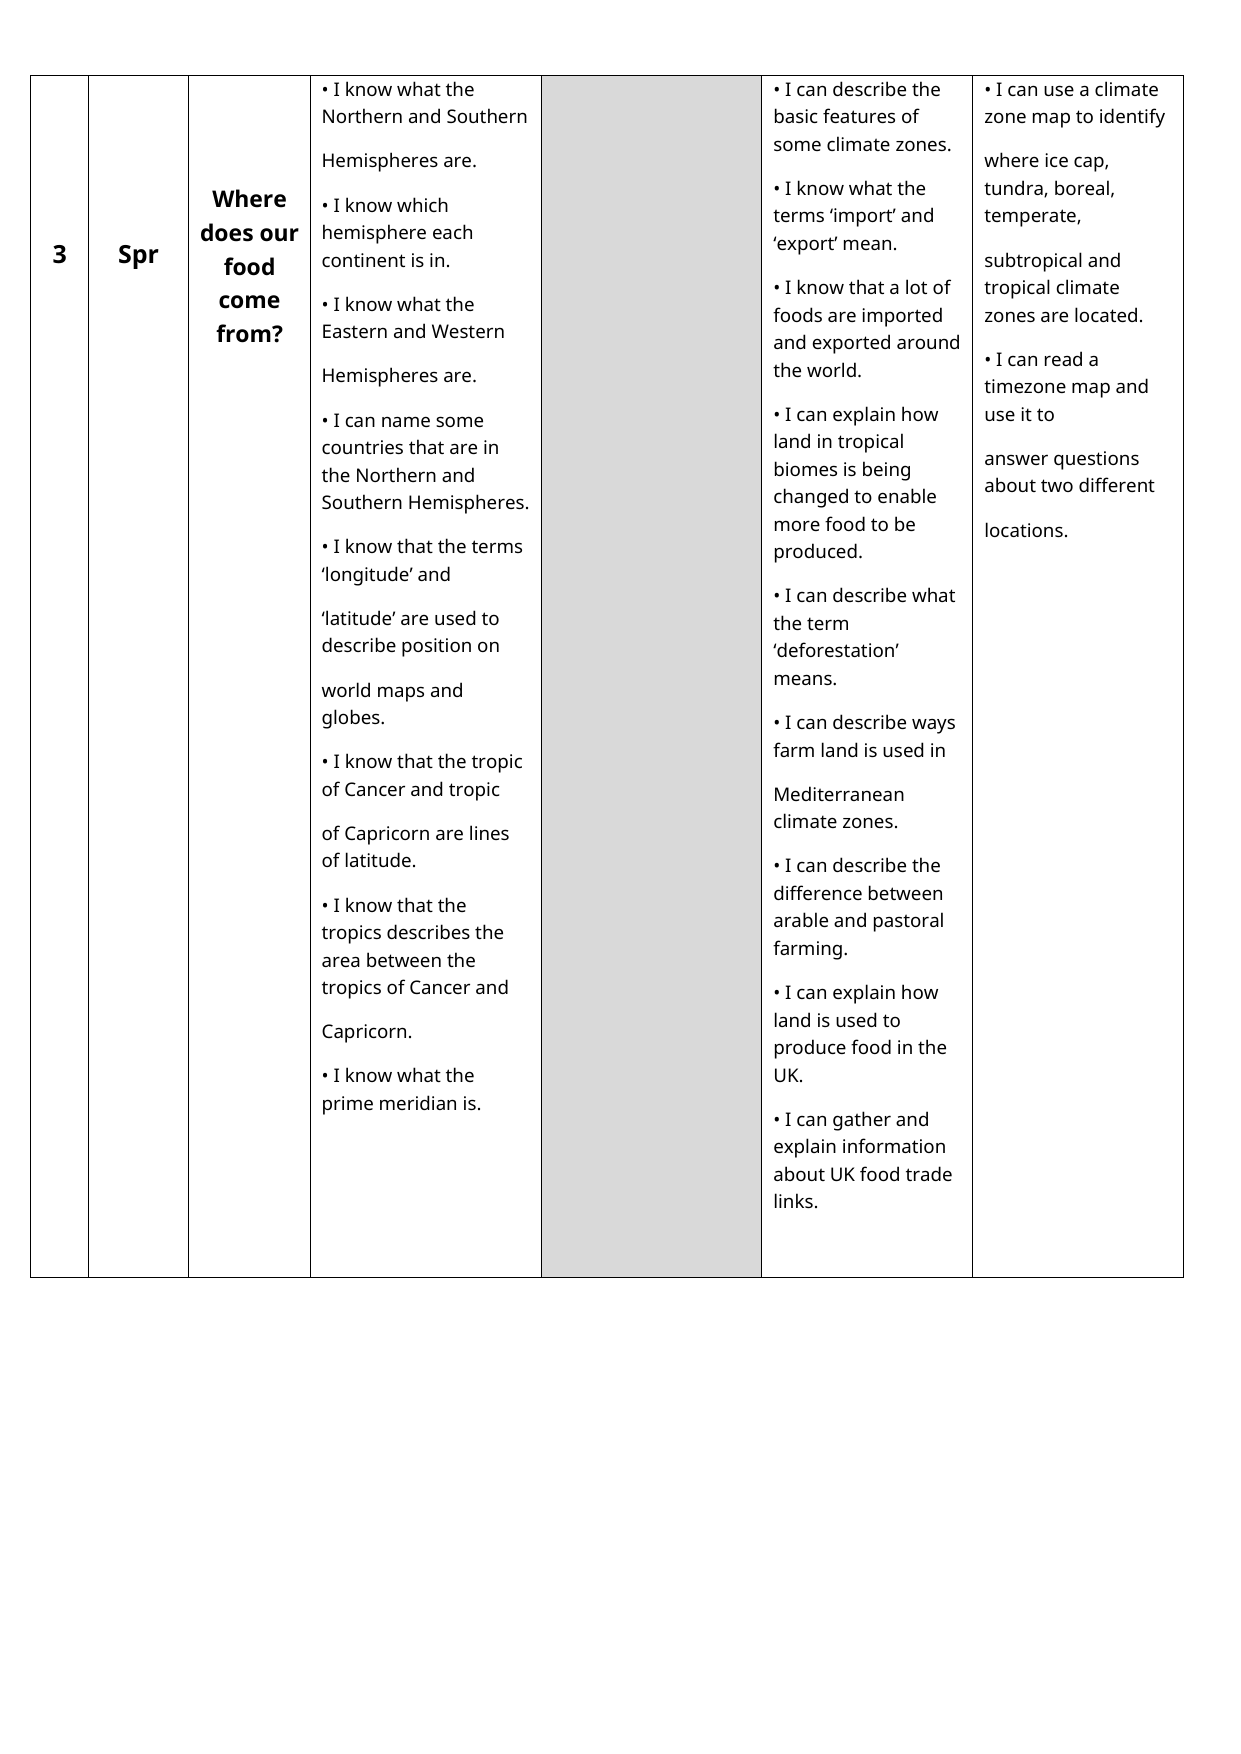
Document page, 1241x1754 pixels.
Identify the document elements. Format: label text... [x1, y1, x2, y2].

table_cell [542, 76, 761, 1277]
table_cell Spr [89, 76, 188, 1277]
table_cell • I know what the Northern and Southern Hemispheres are. • I know which hemisphere each continent is in. • I know what the Eastern and Western Hemispheres are. • I can name some countries that are in the Northern and Southern Hemispheres. • I know that the terms ‘longitude’ and ‘latitude’ are used to describe position on world maps and globes. • I know that the tropic of Cancer and tropic of Capricorn are lines of latitude. • I know that the tropics describes the area between the tropics of Cancer and Capricorn. • I know what the prime meridian is. [311, 76, 541, 1277]
table_cell Where does our food come from? [189, 76, 310, 1277]
table_cell 3 [31, 76, 88, 1277]
table_cell • I can use a climate zone map to identify where ice cap, tundra, boreal, temperate, subtropical and tropical climate zones are located. • I can read a timezone map and use it to answer questions about two different locations. [973, 76, 1183, 1277]
table_cell • I can describe the basic features of some climate zones. • I know what the terms ‘import’ and ‘export’ mean. • I know that a lot of foods are imported and exported around the world. • I can explain how land in tropical biomes is being changed to enable more food to be produced. • I can describe what the term ‘deforestation’ means. • I can describe ways farm land is used in Mediterranean climate zones. • I can describe the difference between arable and pastoral farming. • I can explain how land is used to produce food in the UK. • I can gather and explain information about UK food trade links. [762, 76, 972, 1277]
